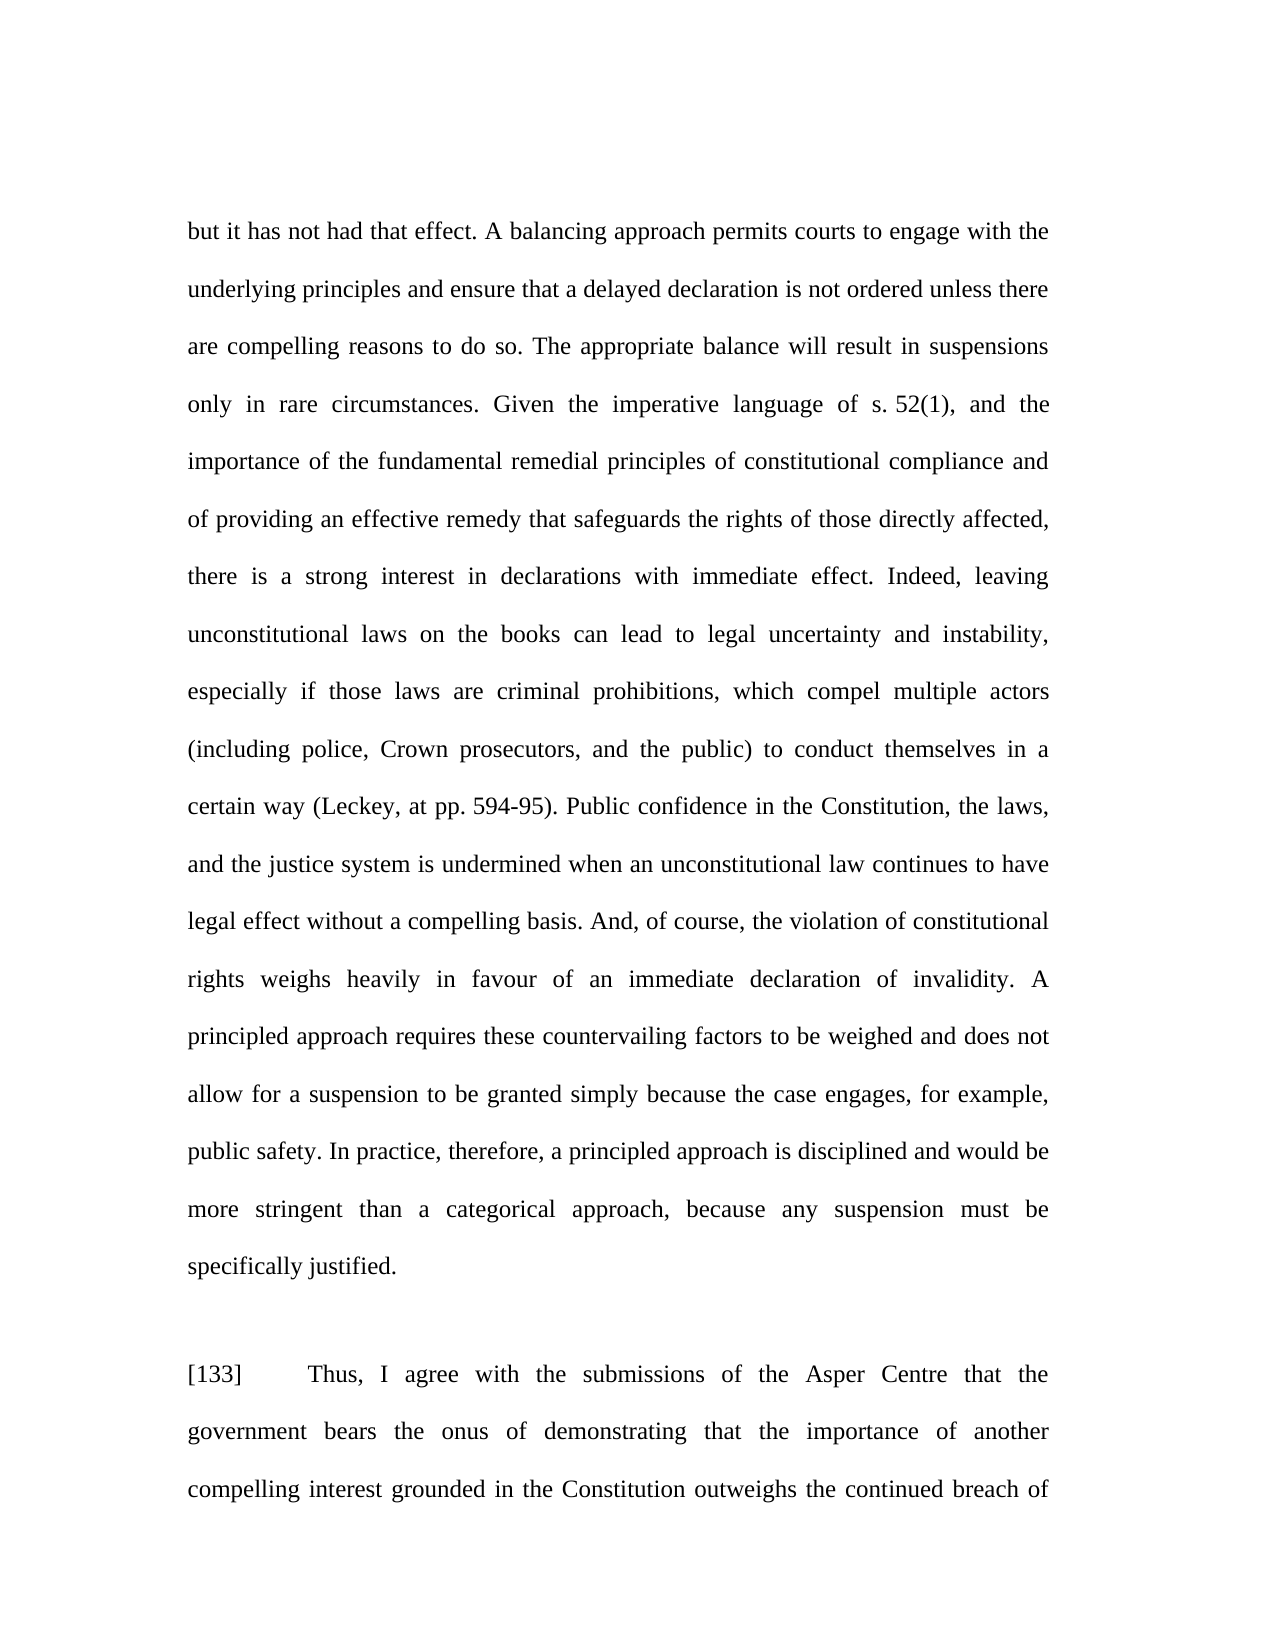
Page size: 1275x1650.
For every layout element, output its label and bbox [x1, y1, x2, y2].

text [187, 1359, 1050, 1503]
text [187, 216, 1050, 1280]
